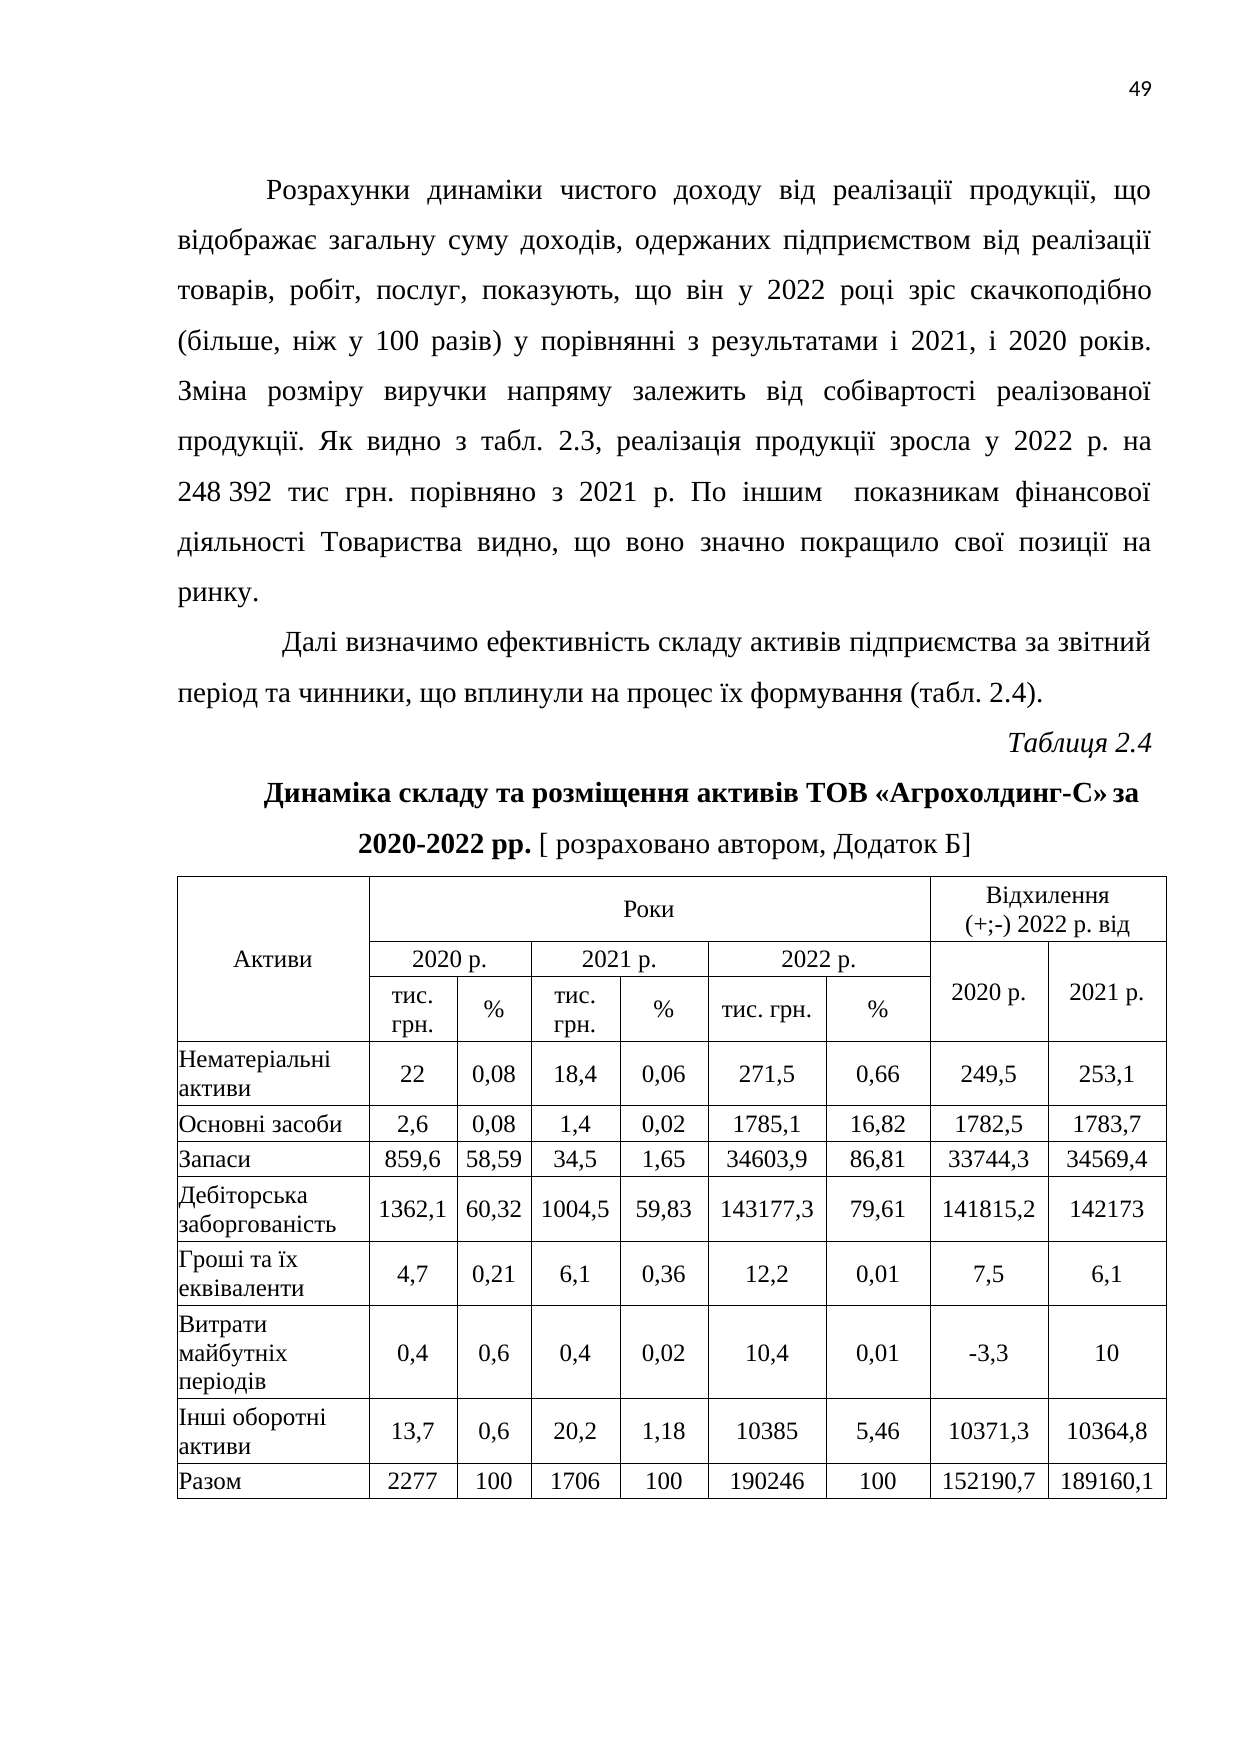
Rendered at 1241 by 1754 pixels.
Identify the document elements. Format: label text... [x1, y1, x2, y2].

table_cell 100 [621, 1464, 708, 1498]
table_cell 0,6 [458, 1399, 531, 1462]
table_cell 2,6 [370, 1106, 457, 1141]
table_cell 0,06 [621, 1042, 708, 1105]
table_cell 2021 р. [1049, 942, 1166, 1041]
table_cell 2020 р. [370, 942, 531, 976]
table_cell 6,1 [532, 1242, 620, 1305]
table_cell 152190,7 [931, 1464, 1048, 1498]
table_cell 13,7 [370, 1399, 457, 1462]
table_cell Основні засоби [178, 1106, 369, 1141]
table_cell 143177,3 [709, 1177, 826, 1241]
table_cell 1785,1 [709, 1106, 826, 1141]
table_cell 59,83 [621, 1177, 708, 1241]
table_cell 0,01 [827, 1242, 930, 1305]
table_cell 34,5 [532, 1142, 620, 1176]
table_cell 10364,8 [1049, 1399, 1166, 1462]
table_cell 0,02 [621, 1106, 708, 1141]
table_cell 6,1 [1049, 1242, 1166, 1305]
table_cell 5,46 [827, 1399, 930, 1462]
table_cell Дебіторська заборгованість [178, 1177, 369, 1241]
text Розрахунки динаміки чистого доходу від реалізації продукції, що відображає загальну суму доходів, одержаних підприємством від реалізації товарів, робіт, послуг, показують, що він у 2022 році зріс скачкоподібно (більше, ніж у 100 разів) у порівнянні з результатами і 2021, і 2020 років. Зміна розміру виручки напряму залежить від собівартості реалізованої продукції. Як видно з табл. 2.3, реалізація продукції зросла у 2022 р. на 248 392 тис грн. порівняно з 2021 р. По іншим показникам фінансової діяльності Товариства видно, що воно значно покращило свої позиції на ринку. [177, 172, 1152, 608]
table_cell 79,61 [827, 1177, 930, 1241]
table_cell 1,4 [532, 1106, 620, 1141]
table_cell 141815,2 [931, 1177, 1048, 1241]
table_cell 271,5 [709, 1042, 826, 1105]
table_cell 1004,5 [532, 1177, 620, 1241]
table_cell 100 [827, 1464, 930, 1498]
table_cell 7,5 [931, 1242, 1048, 1305]
table_cell 2022 р. [709, 942, 930, 976]
table_cell 10 [1049, 1306, 1166, 1398]
table_cell 0,6 [458, 1306, 531, 1398]
table_cell 1,65 [621, 1142, 708, 1176]
table_cell 0,36 [621, 1242, 708, 1305]
table_cell 0,4 [532, 1306, 620, 1398]
table_cell % [827, 977, 930, 1041]
table_cell 22 [370, 1042, 457, 1105]
table_cell 86,81 [827, 1142, 930, 1176]
table_cell 0,08 [458, 1042, 531, 1105]
table_cell 2277 [370, 1464, 457, 1498]
table_cell 1706 [532, 1464, 620, 1498]
table_cell 1782,5 [931, 1106, 1048, 1141]
table_cell 1783,7 [1049, 1106, 1166, 1141]
table_cell 10,4 [709, 1306, 826, 1398]
table_cell 12,2 [709, 1242, 826, 1305]
table_cell 249,5 [931, 1042, 1048, 1105]
table_cell 2020 р. [931, 942, 1048, 1041]
table_cell 16,82 [827, 1106, 930, 1141]
table_cell 1362,1 [370, 1177, 457, 1241]
table_cell 190246 [709, 1464, 826, 1498]
table_header Активи [178, 877, 369, 1041]
table_cell 253,1 [1049, 1042, 1166, 1105]
table_cell 34569,4 [1049, 1142, 1166, 1176]
table_cell 10385 [709, 1399, 826, 1462]
table_cell Інші оборотні активи [178, 1399, 369, 1462]
table_cell 2021 р. [532, 942, 708, 976]
table_cell 10371,3 [931, 1399, 1048, 1462]
table_header Відхилення (+;-) 2022 р. від [931, 877, 1166, 941]
table_cell Гроші та їх еквіваленти [178, 1242, 369, 1305]
table_cell тис. грн. [709, 977, 826, 1041]
table_cell 100 [458, 1464, 531, 1498]
table_cell 859,6 [370, 1142, 457, 1176]
table_cell 0,08 [458, 1106, 531, 1141]
table_cell 34603,9 [709, 1142, 826, 1176]
table_cell тис. грн. [370, 977, 457, 1041]
table_cell 4,7 [370, 1242, 457, 1305]
table_cell тис. грн. [532, 977, 620, 1041]
table_cell 0,02 [621, 1306, 708, 1398]
table_cell 58,59 [458, 1142, 531, 1176]
table_cell 20,2 [532, 1399, 620, 1462]
table_cell 60,32 [458, 1177, 531, 1241]
table_cell 0,01 [827, 1306, 930, 1398]
table_header Роки [370, 877, 930, 941]
table_cell 0,4 [370, 1306, 457, 1398]
table_cell 142173 [1049, 1177, 1166, 1241]
table_cell Запаси [178, 1142, 369, 1176]
table_cell 189160,1 [1049, 1464, 1166, 1498]
text Таблиця 2.4 [177, 725, 1152, 759]
table_cell 0,66 [827, 1042, 930, 1105]
table_cell 0,21 [458, 1242, 531, 1305]
table_cell % [621, 977, 708, 1041]
table_cell Витрати майбутніх періодів [178, 1306, 369, 1398]
text Динаміка складу та розміщення активів ТОВ «Агрохолдинг-С» за 2020-2022 рр. [ розраховано автором, Додаток Б] [177, 776, 1152, 859]
table_cell % [458, 977, 531, 1041]
text Далі визначимо ефективність складу активів підприємства за звітний період та чинники, що вплинули на процес їх формування (табл. 2.4). [177, 624, 1152, 708]
table_cell 18,4 [532, 1042, 620, 1105]
table_cell Разом [178, 1464, 369, 1498]
table_cell -3,3 [931, 1306, 1048, 1398]
table_cell 1,18 [621, 1399, 708, 1462]
table_cell Нематеріальні активи [178, 1042, 369, 1105]
table_cell 33744,3 [931, 1142, 1048, 1176]
